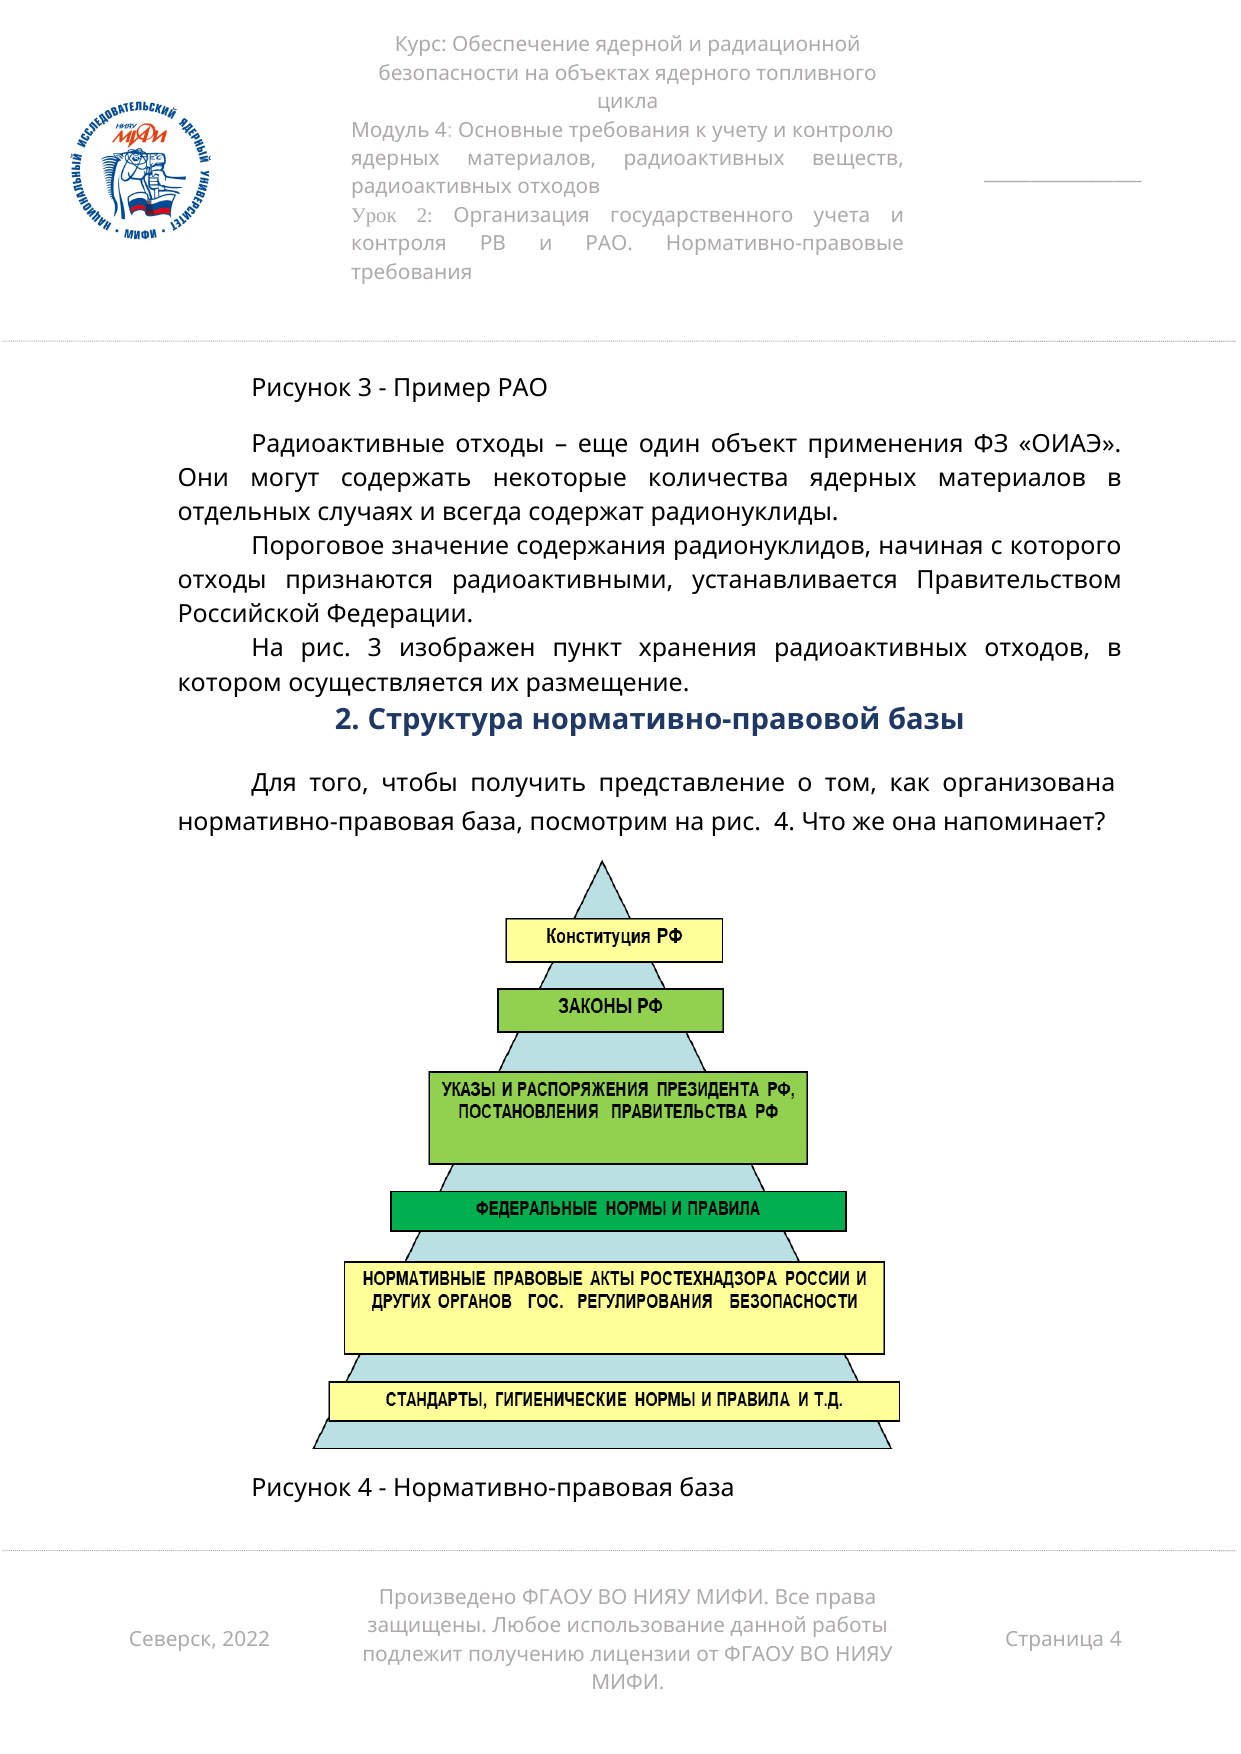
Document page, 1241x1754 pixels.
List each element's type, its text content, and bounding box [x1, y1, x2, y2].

text На рис. 3 изображен пункт хранения радиоактивных отходов, в котором осуществляется их размещение. [177, 630, 1122, 698]
picture [251, 859, 903, 1449]
text Рисунок 3 - Пример РАО [177, 370, 1116, 404]
text Радиоактивные отходы – еще один объект применения ФЗ «ОИАЭ». Они могут содержать некоторые количества ядерных материалов в отдельных случаях и всегда содержат радионуклиды. [177, 426, 1122, 528]
text Рисунок 4 - Нормативно-правовая база [177, 1469, 1116, 1504]
text 2. Структура нормативно-правовой базы [177, 698, 1122, 738]
text Пороговое значение содержания радионуклидов, начиная с которого отходы признаются радиоактивными, устанавливается Правительством Российской Федерации. [177, 528, 1122, 630]
picture [69, 100, 213, 243]
text Для того, чтобы получить представление о том, как организована нормативно-правовая база, посмотрим на рис. 4. Что же она напоминает? [177, 764, 1116, 838]
